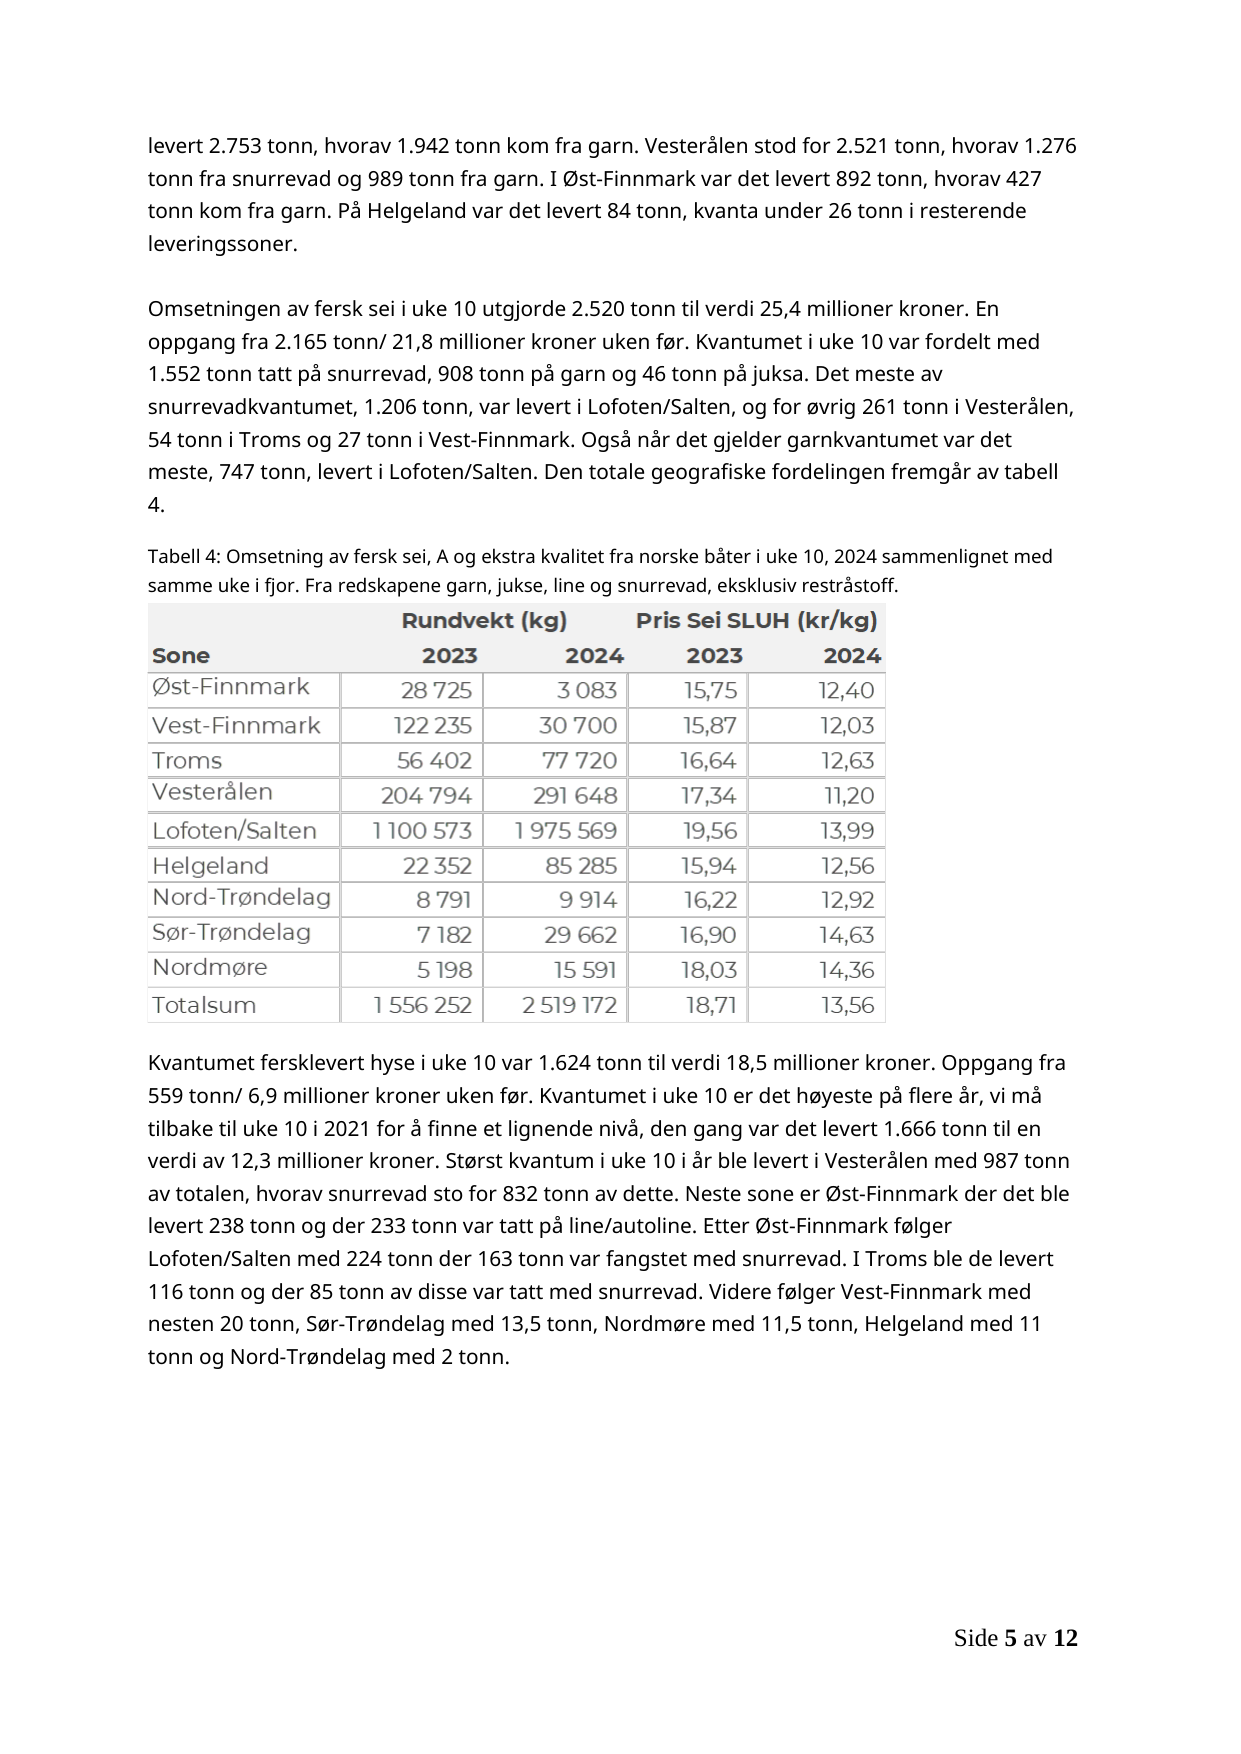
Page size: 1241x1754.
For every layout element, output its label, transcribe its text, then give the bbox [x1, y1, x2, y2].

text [148, 131, 1078, 257]
text Omsetningen av fersk sei i uke 10 utgjorde 2.520 tonn til verdi 25,4 millioner kroner. En oppgang fra 2.165 tonn/ 21,8 millioner kroner uken før. Kvantumet i uke 10 var fordelt med 1.552 tonn tatt på snurrevad, 908 tonn på garn og 46 tonn på juksa. Det meste av snurrevadkvantumet, 1.206 tonn, var levert i Lofoten/Salten, og for øvrig 261 tonn i Vesterålen, 54 tonn i Troms og 27 tonn i Vest-Finnmark. Også når det gjelder garnkvantumet var det meste, 747 tonn, levert i Lofoten/Salten. Den totale geografiske fordelingen fremgår av tabell 4. [148, 294, 1078, 518]
picture [147, 602, 887, 1024]
text Kvantumet fersklevert hyse i uke 10 var 1.624 tonn til verdi 18,5 millioner kroner. Oppgang fra 559 tonn/ 6,9 millioner kroner uken før. Kvantumet i uke 10 er det høyeste på flere år, vi må tilbake til uke 10 i 2021 for å finne et lignende nivå, den gang var det levert 1.666 tonn til en verdi av 12,3 millioner kroner. Størst kvantum i uke 10 i år ble levert i Vesterålen med 987 tonn av totalen, hvorav snurrevad sto for 832 tonn av dette. Neste sone er Øst-Finnmark der det ble levert 238 tonn og der 233 tonn var tatt på line/autoline. Etter Øst-Finnmark følger Lofoten/Salten med 224 tonn der 163 tonn var fangstet med snurrevad. I Troms ble de levert 116 tonn og der 85 tonn av disse var tatt med snurrevad. Videre følger Vest-Finnmark med nesten 20 tonn, Sør-Trøndelag med 13,5 tonn, Nordmøre med 11,5 tonn, Helgeland med 11 tonn og Nord-Trøndelag med 2 tonn. [148, 1048, 1078, 1370]
